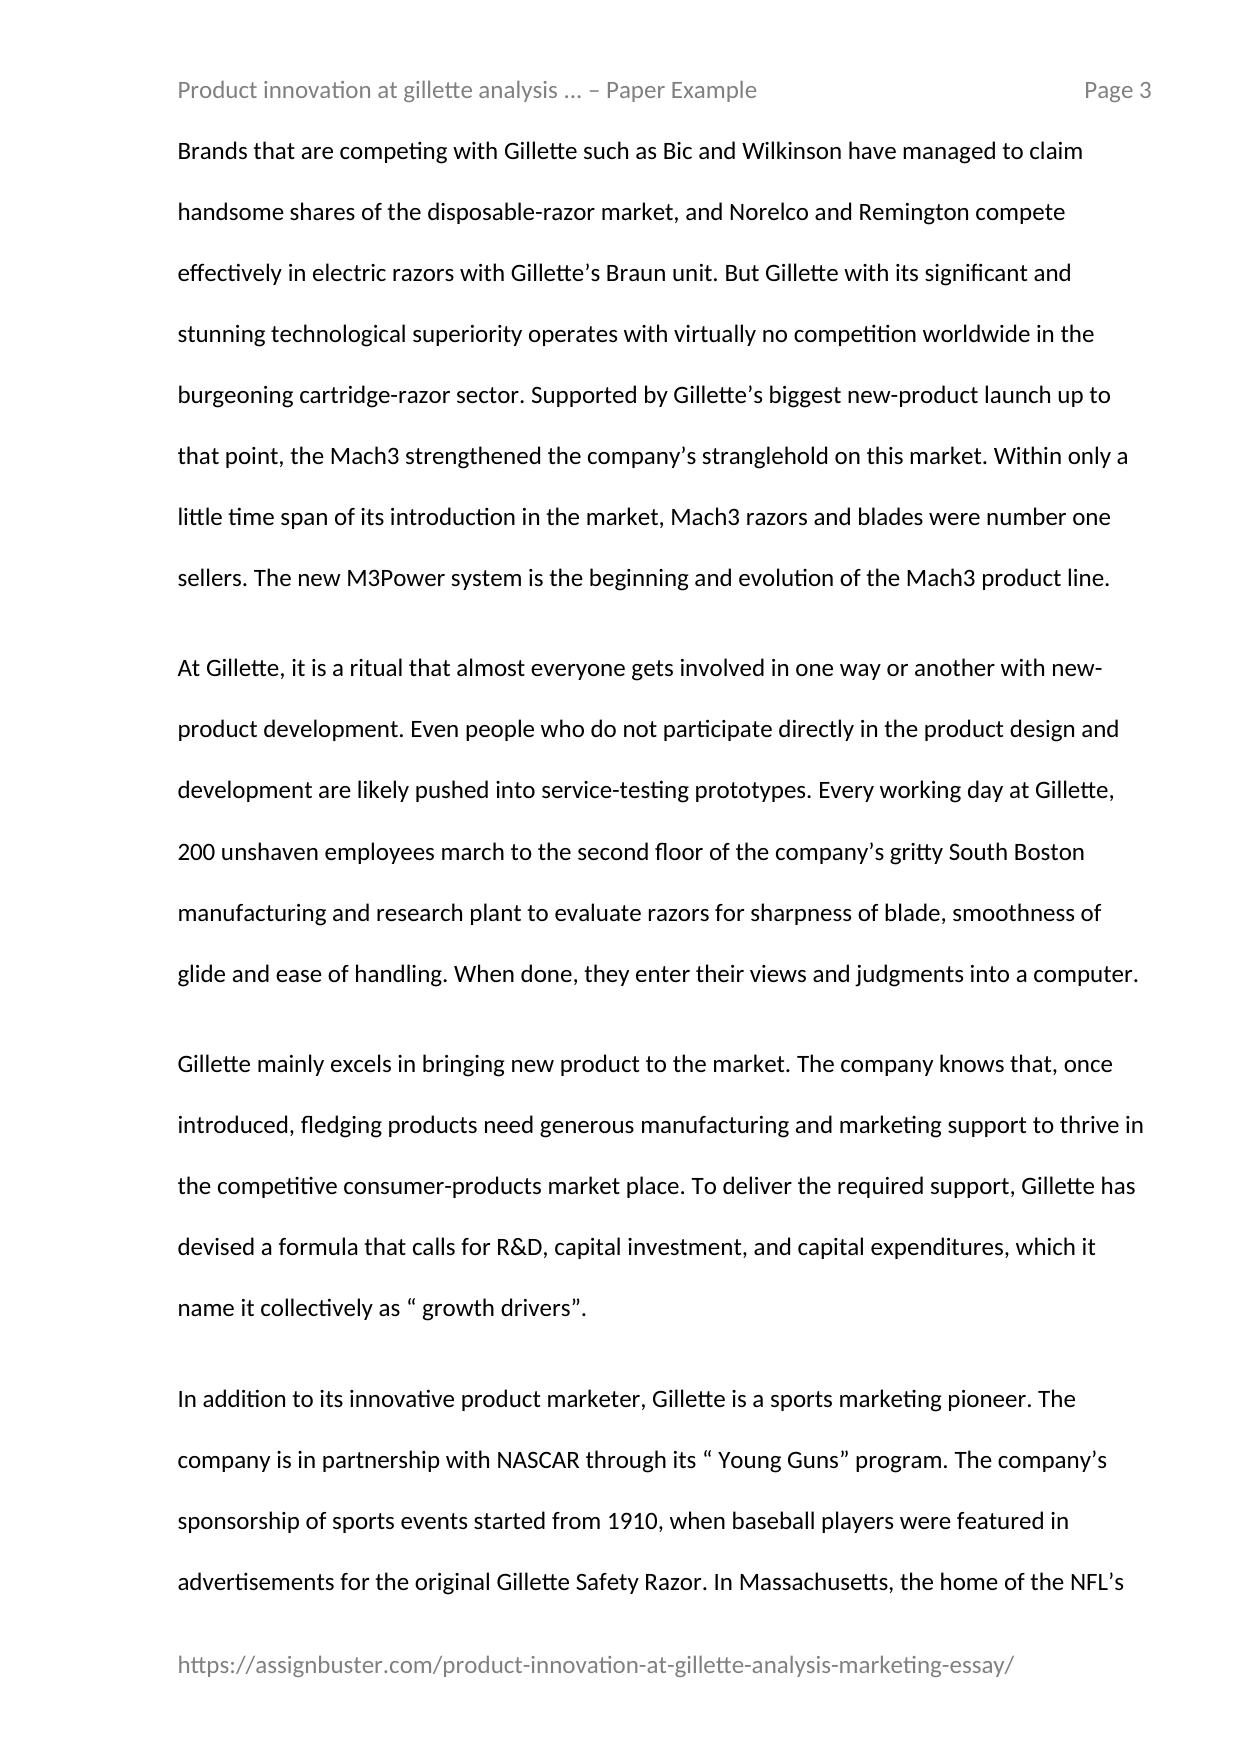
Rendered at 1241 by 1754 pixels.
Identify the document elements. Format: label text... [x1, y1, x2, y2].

text At Gillette, it is a ritual that almost everyone gets involved in one way or another with new-product development. Even people who do not participate directly in the product design and development are likely pushed into service-testing prototypes. Every working day at Gillette, 200 unshaven employees march to the second floor of the company’s gritty South Boston manufacturing and research plant to evaluate razors for sharpness of blade, smoothness of glide and ease of handling. When done, they enter their views and judgments into a computer. [177, 653, 1152, 988]
text Gillette mainly excels in bringing new product to the market. The company knows that, once introduced, fledging products need generous manufacturing and marketing support to thrive in the competitive consumer-products market place. To deliver the required support, Gillette has devised a formula that calls for R&D, capital investment, and capital expenditures, which it name it collectively as “ growth drivers”. [177, 1048, 1152, 1323]
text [177, 1383, 1152, 1597]
text Brands that are competing with Gillette such as Bic and Wilkinson have managed to claim handsome shares of the disposable-razor market, and Norelco and Remington compete effectively in electric razors with Gillette’s Braun unit. But Gillette with its significant and stunning technological superiority operates with virtually no competition worldwide in the burgeoning cartridge-razor sector. Supported by Gillette’s biggest new-product launch up to that point, the Mach3 strengthened the company’s stranglehold on this market. Within only a little time span of its introduction in the market, Mach3 razors and blades were number one sellers. The new M3Power system is the beginning and evolution of the Mach3 product line. [177, 135, 1152, 593]
